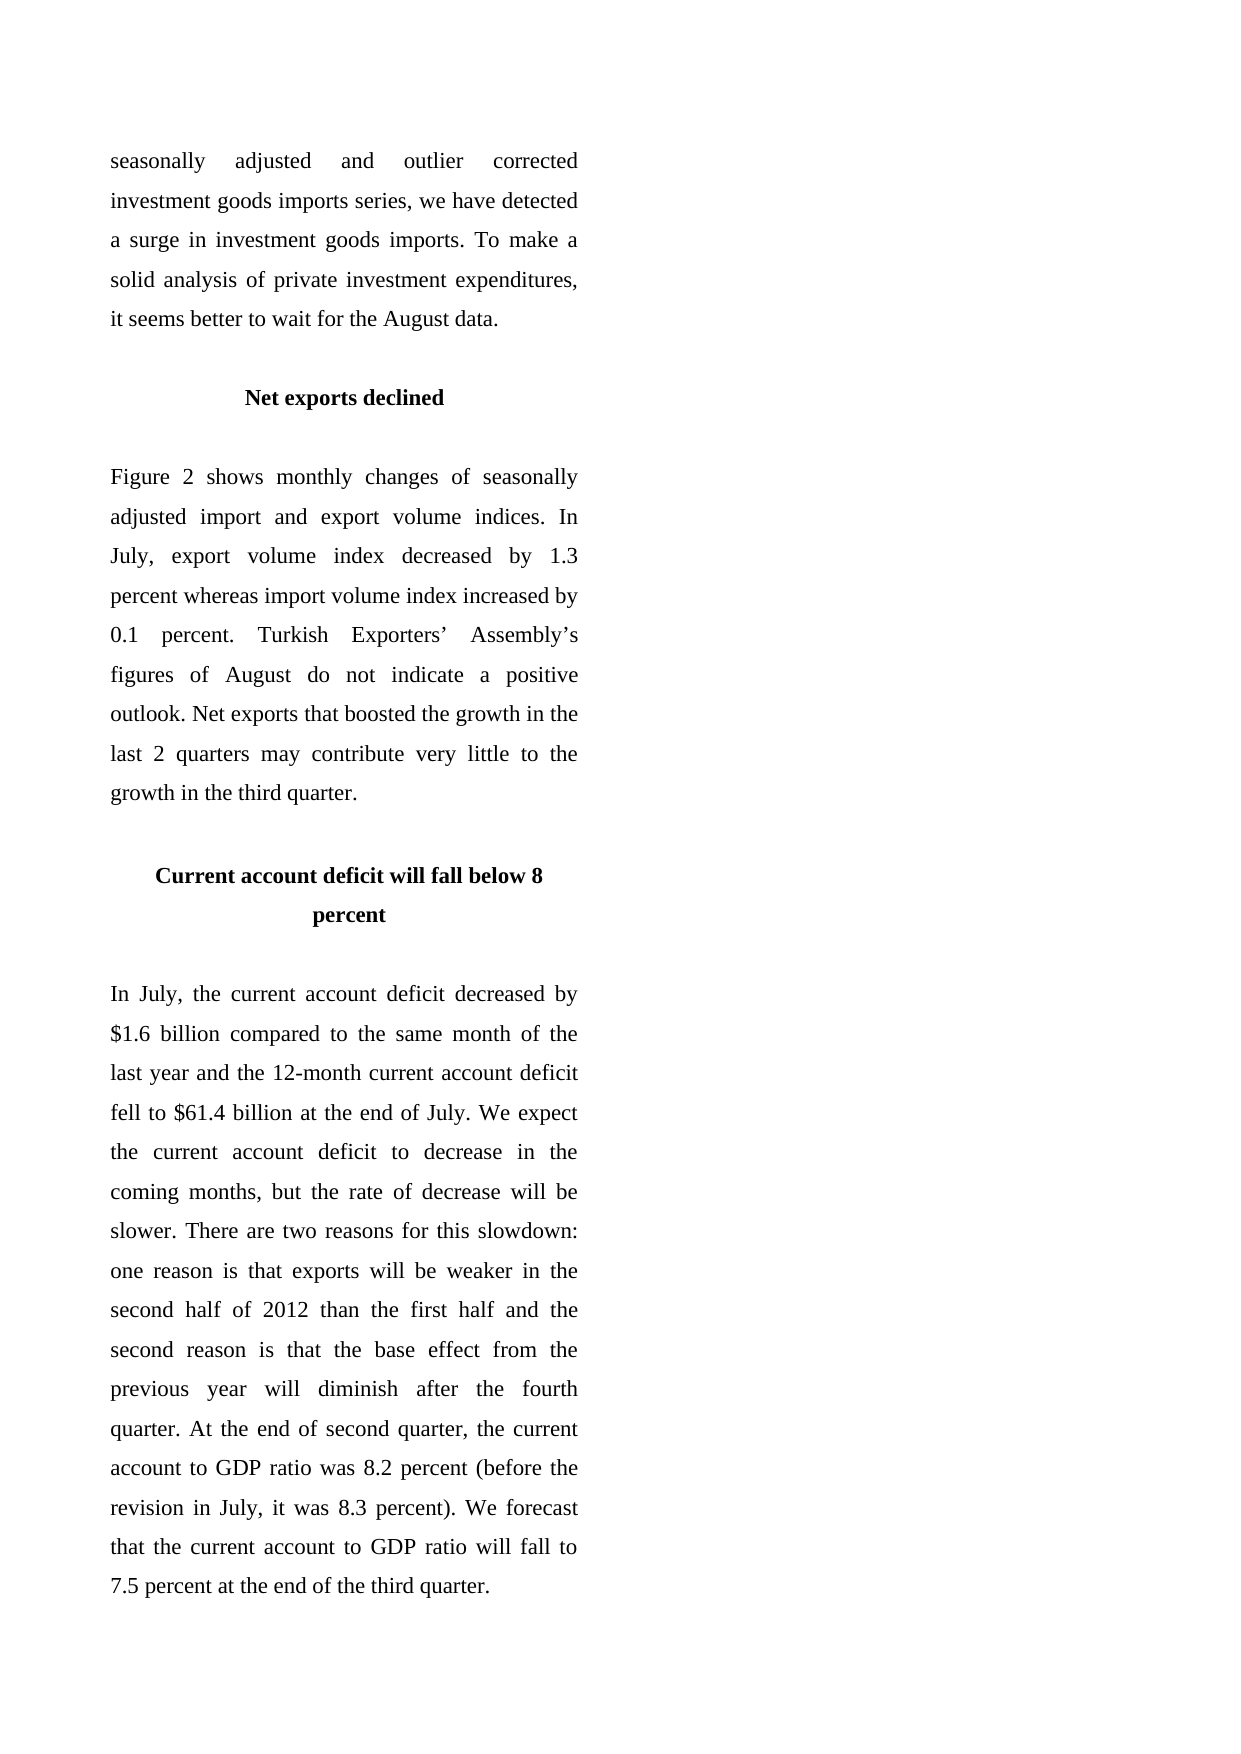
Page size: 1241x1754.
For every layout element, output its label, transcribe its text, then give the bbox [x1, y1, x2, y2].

text Net exports declined [110, 384, 579, 411]
text Current account deficit will fall below 8 percent [119, 862, 579, 928]
text In July, the current account deficit decreased by $1.6 billion compared to the same month of the last year and the 12-month current account deficit fell to $61.4 billion at the end of July. We expect the current account deficit to decrease in the coming months, but the rate of decrease will be slower. There are two reasons for this slowdown: one reason is that exports will be weaker in the second half of 2012 than the first half and the second reason is that the base effect from the previous year will diminish after the fourth quarter. At the end of second quarter, the current account to GDP ratio was 8.2 percent (before the revision in July, it was 8.3 percent). We forecast that the current account to GDP ratio will fall to 7.5 percent at the end of the third quarter. [110, 980, 579, 1599]
text Figure 2 shows monthly changes of seasonally adjusted import and export volume indices. In July, export volume index decreased by 1.3 percent whereas import volume index increased by 0.1 percent. Turkish Exporters’ Assembly’s figures of August do not indicate a positive outlook. Net exports that boosted the growth in the last 2 quarters may contribute very little to the growth in the third quarter. [110, 463, 579, 806]
